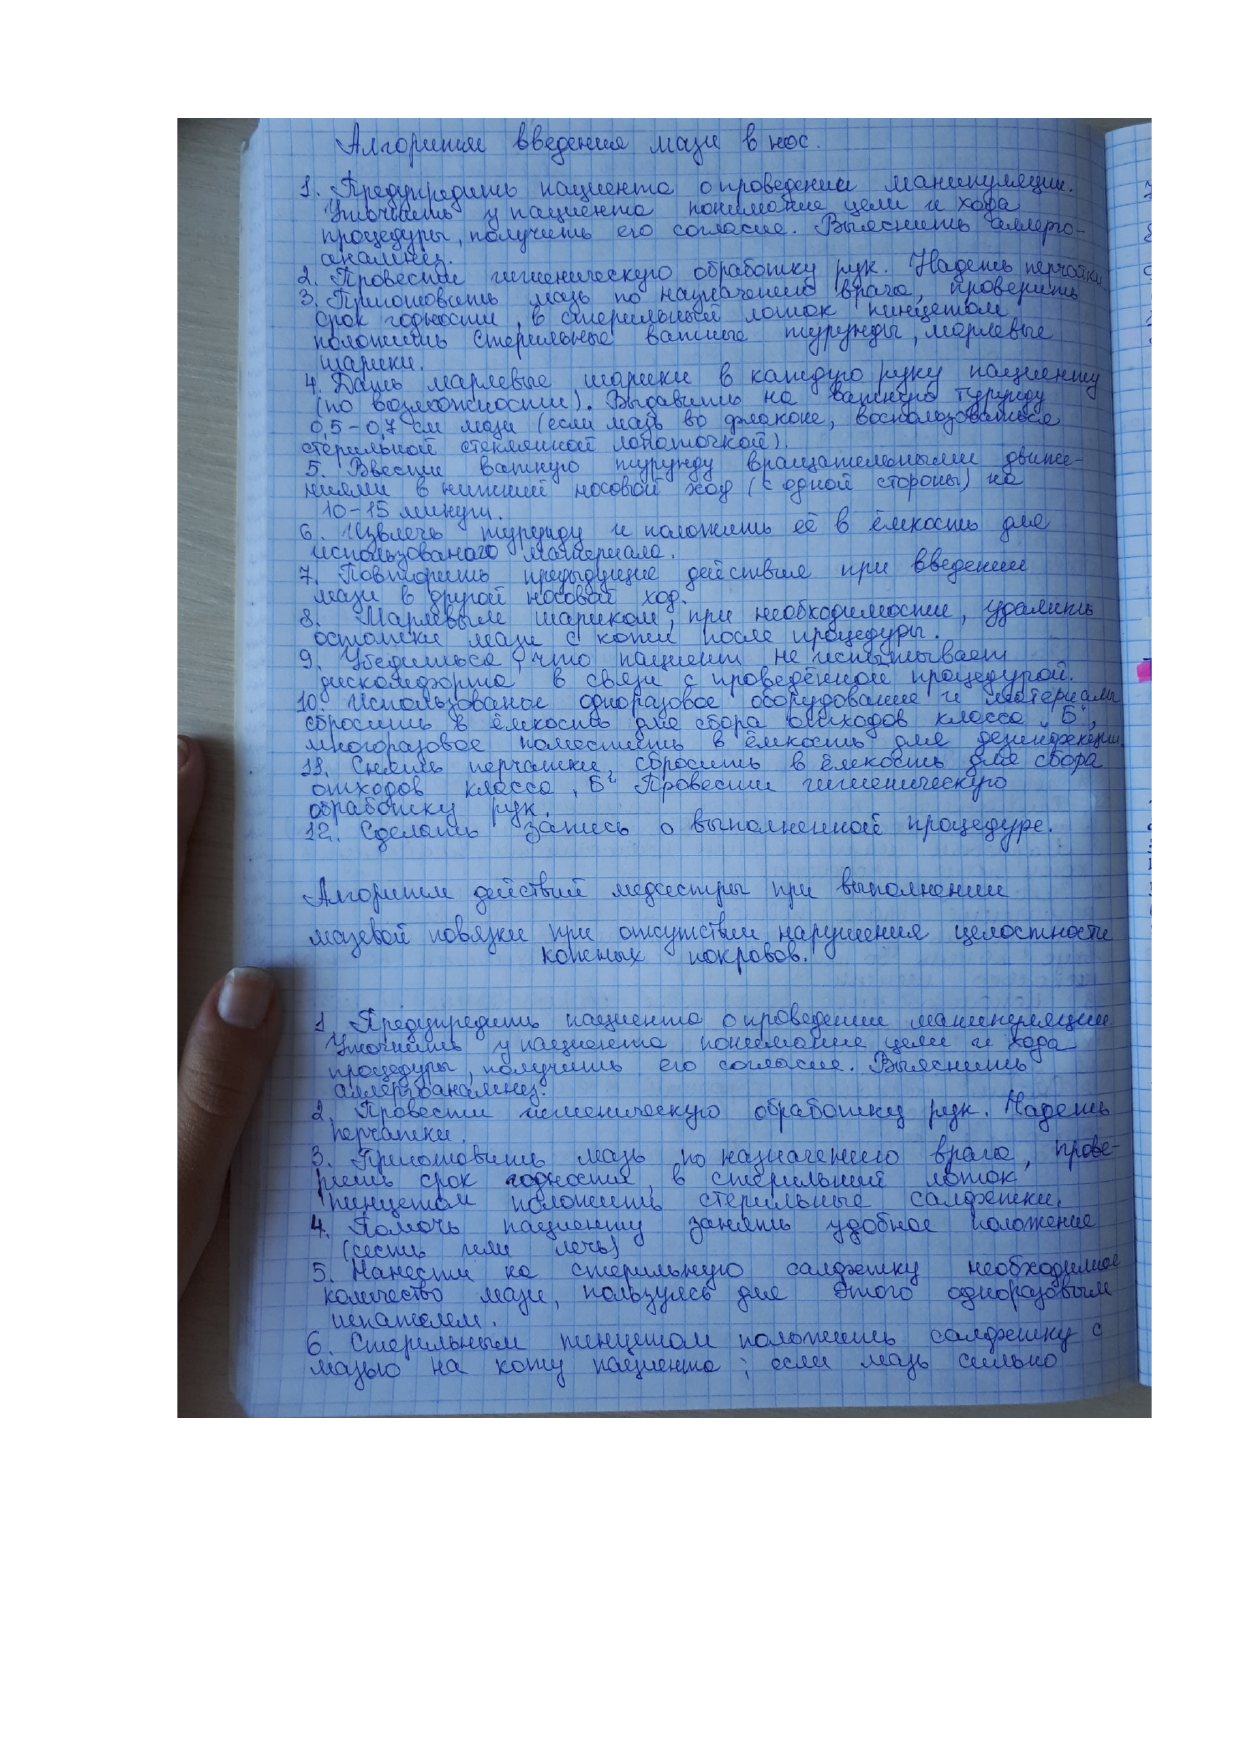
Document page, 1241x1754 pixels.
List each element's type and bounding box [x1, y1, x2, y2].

picture [177, 118, 1152, 1418]
